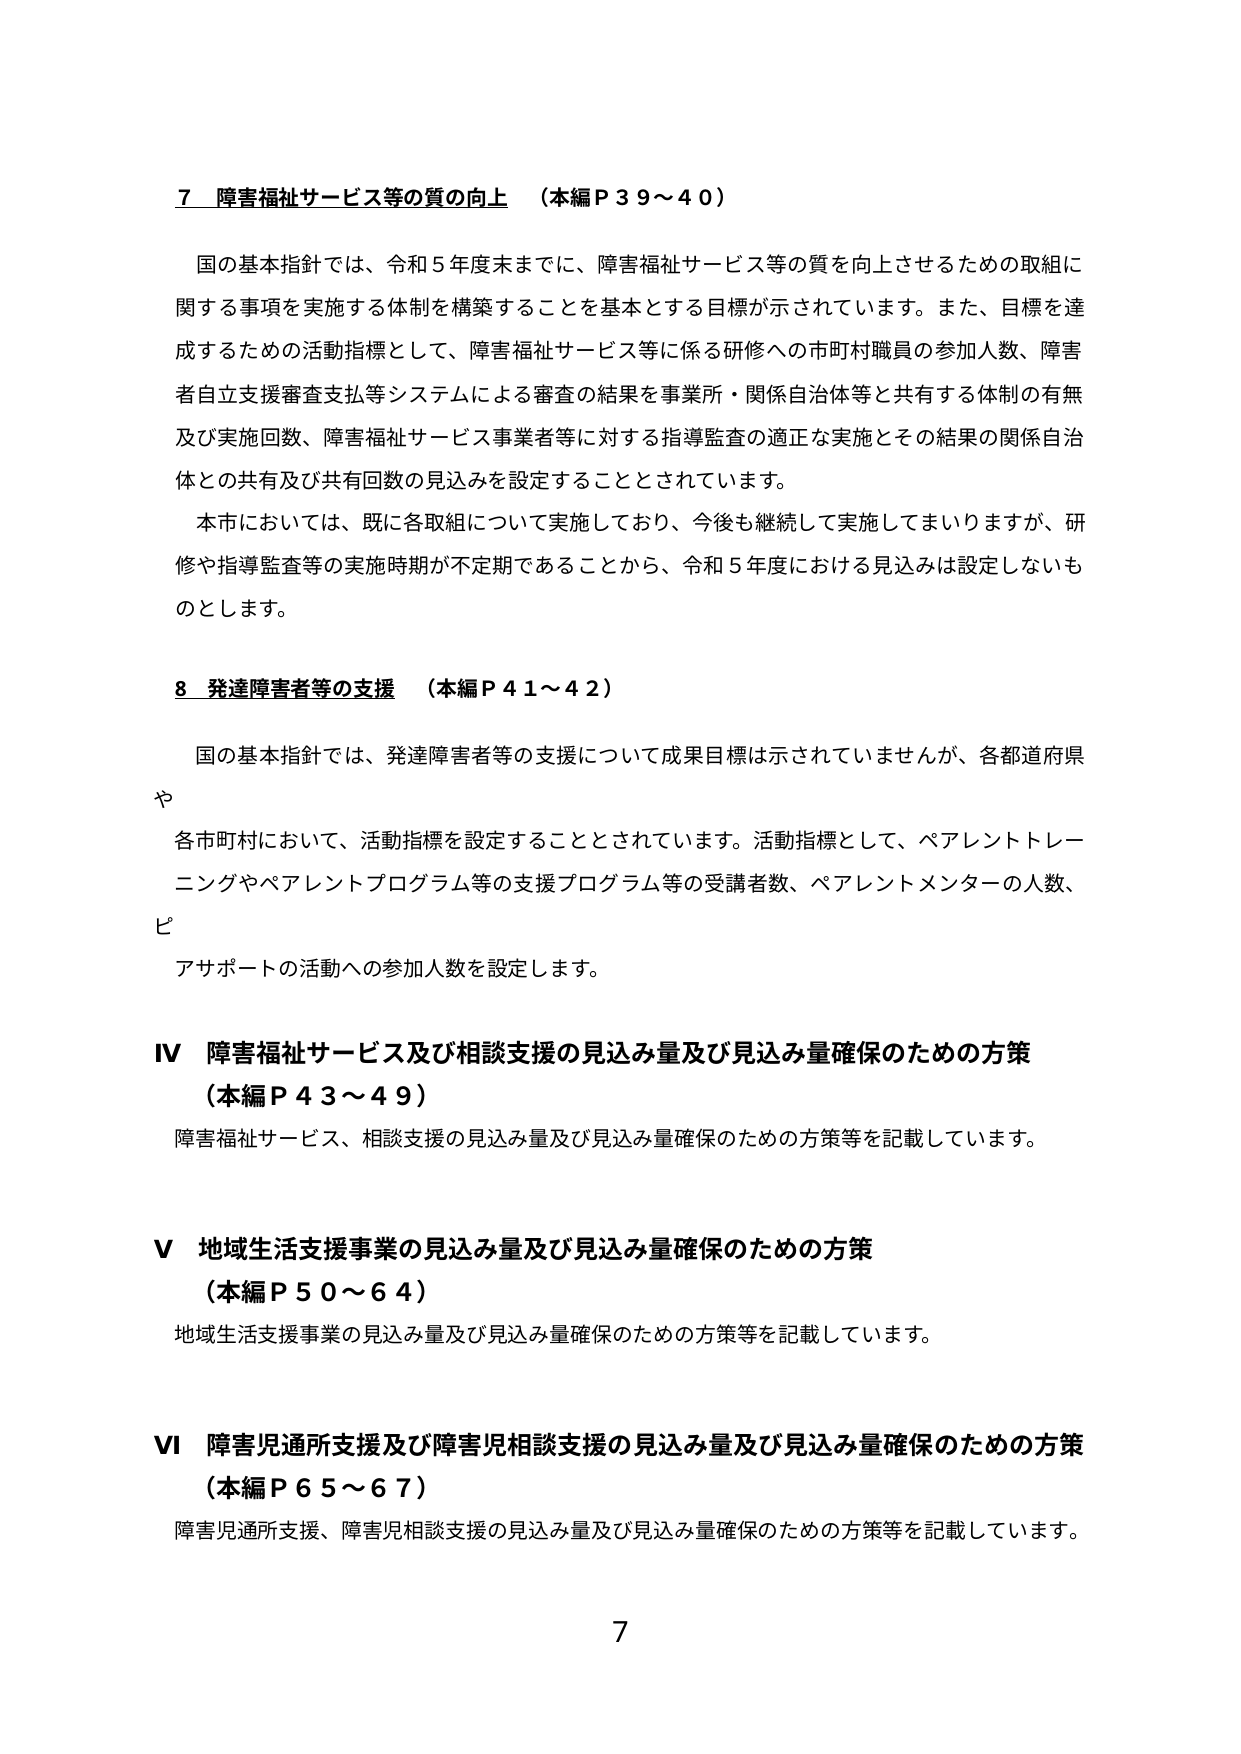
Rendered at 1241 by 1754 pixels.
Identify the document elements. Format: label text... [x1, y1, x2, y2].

text Ⅵ 障害児通所支援及び障害児相談支援の見込み量及び見込み量確保のための方策（本編Ｐ６５～６７） [153, 1425, 1087, 1506]
text （本編Ｐ４３～４９） [153, 1076, 1087, 1113]
text Ⅴ 地域生活支援事業の見込み量及び見込み量確保のための方策 [153, 1229, 1087, 1266]
text 8 発達障害者等の支援 （本編Ｐ４１～４２） [153, 668, 1087, 706]
text ７ 障害福祉サービス等の質の向上 （本編Ｐ３９～４０） [153, 177, 1087, 215]
text 国の基本指針では、令和５年度末までに、障害福祉サービス等の質を向上させるための取組に関する事項を実施する体制を構築することを基本とする目標が示されています。また、目標を達成するための活動指標として、障害福祉サービス等に係る研修への市町村職員の参加人数、障害者自立支援審査支払等システムによる審査の結果を事業所・関係自治体等と共有する体制の有無及び実施回数、障害福祉サービス事業者等に対する指導監査の適正な実施とその結果の関係自治体との共有及び共有回数の見込みを設定することとされています。 [175, 245, 1087, 498]
text 本市においては、既に各取組について実施しており、今後も継続して実施してまいりますが、研修や指導監査等の実施時期が不定期であることから、令和５年度における見込みは設定しないものとします。 [175, 502, 1087, 626]
text Ⅳ 障害福祉サービス及び相談支援の見込み量及び見込み量確保のための方策 [153, 1033, 1087, 1070]
text （本編Ｐ５０～６４） [153, 1272, 1087, 1309]
text 各市町村において、活動指標を設定することとされています。活動指標として、ペアレントトレー [153, 821, 1087, 859]
text 障害児通所支援、障害児相談支援の見込み量及び見込み量確保のための方策等を記載しています。 [153, 1511, 1087, 1549]
text アサポートの活動への参加人数を設定します。 [153, 948, 1087, 986]
text 障害福祉サービス、相談支援の見込み量及び見込み量確保のための方策等を記載しています。 [153, 1119, 1087, 1156]
text 地域生活支援事業の見込み量及び見込み量確保のための方策等を記載しています。 [153, 1315, 1087, 1352]
text 国の基本指針では、発達障害者等の支援について成果目標は示されていませんが、各都道府県や [153, 736, 1087, 817]
text ニングやペアレントプログラム等の支援プログラム等の受講者数、ペアレントメンターの人数、ピ [153, 863, 1087, 944]
